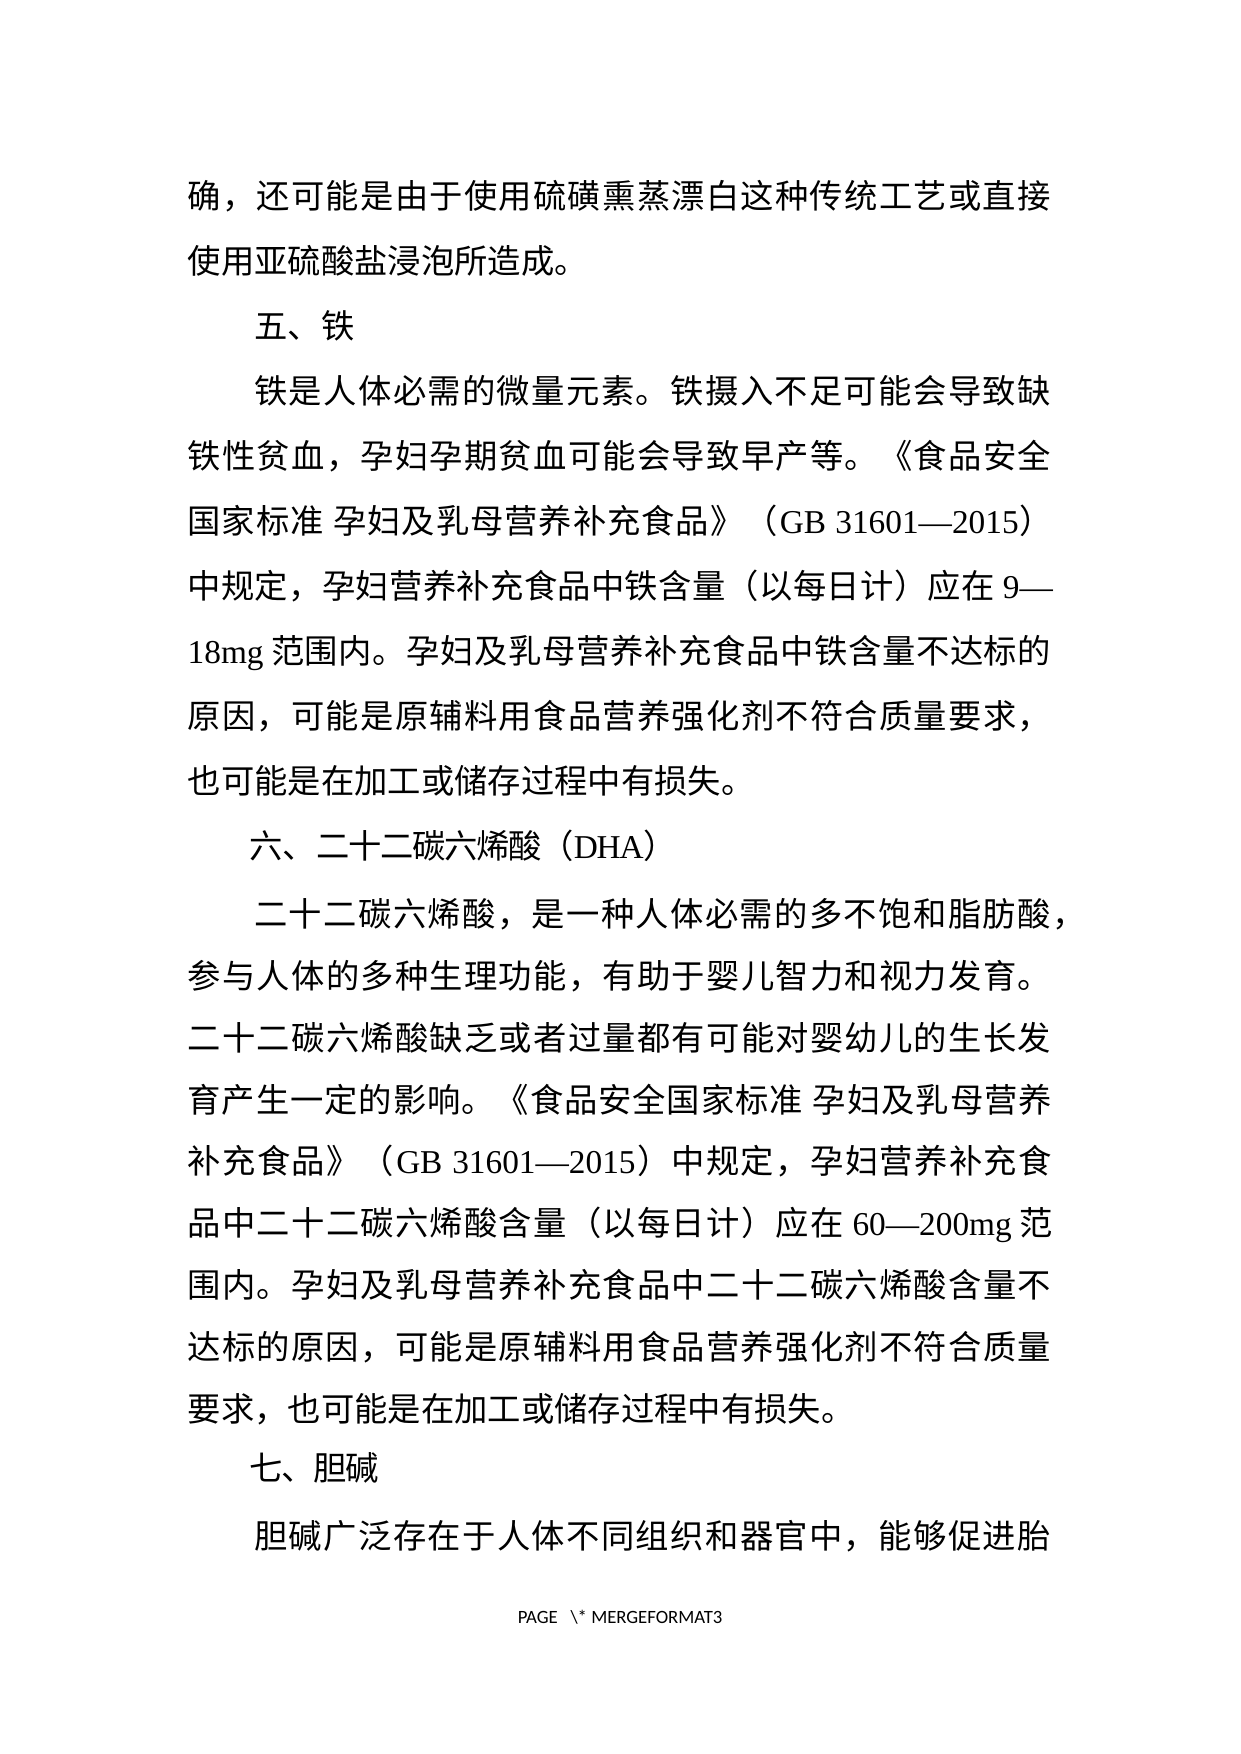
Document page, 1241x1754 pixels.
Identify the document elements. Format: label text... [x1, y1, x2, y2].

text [187, 162, 1053, 292]
text 五、铁 [187, 292, 1053, 357]
text 七、胆碱 [187, 1434, 1053, 1499]
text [187, 1499, 1053, 1561]
text 六、二十二碳六烯酸（DHA） [187, 812, 1053, 877]
text 铁是人体必需的微量元素。铁摄入不足可能会导致缺铁性贫血，孕妇孕期贫血可能会导致早产等。《食品安全国家标准 孕妇及乳母营养补充食品》（GB 31601—2015）中规定，孕妇营养补充食品中铁含量（以每日计）应在9—18mg范围内。孕妇及乳母营养补充食品中铁含量不达标的原因，可能是原辅料用食品营养强化剂不符合质量要求，也可能是在加工或储存过程中有损失。 [187, 357, 1053, 812]
text 二十二碳六烯酸，是一种人体必需的多不饱和脂肪酸，参与人体的多种生理功能，有助于婴儿智力和视力发育。二十二碳六烯酸缺乏或者过量都有可能对婴幼儿的生长发育产生一定的影响。《食品安全国家标准 孕妇及乳母营养补充食品》（GB 31601—2015）中规定，孕妇营养补充食品中二十二碳六烯酸含量（以每日计）应在60—200mg范围内。孕妇及乳母营养补充食品中二十二碳六烯酸含量不达标的原因，可能是原辅料用食品营养强化剂不符合质量要求，也可能是在加工或储存过程中有损失。 [187, 877, 1053, 1434]
